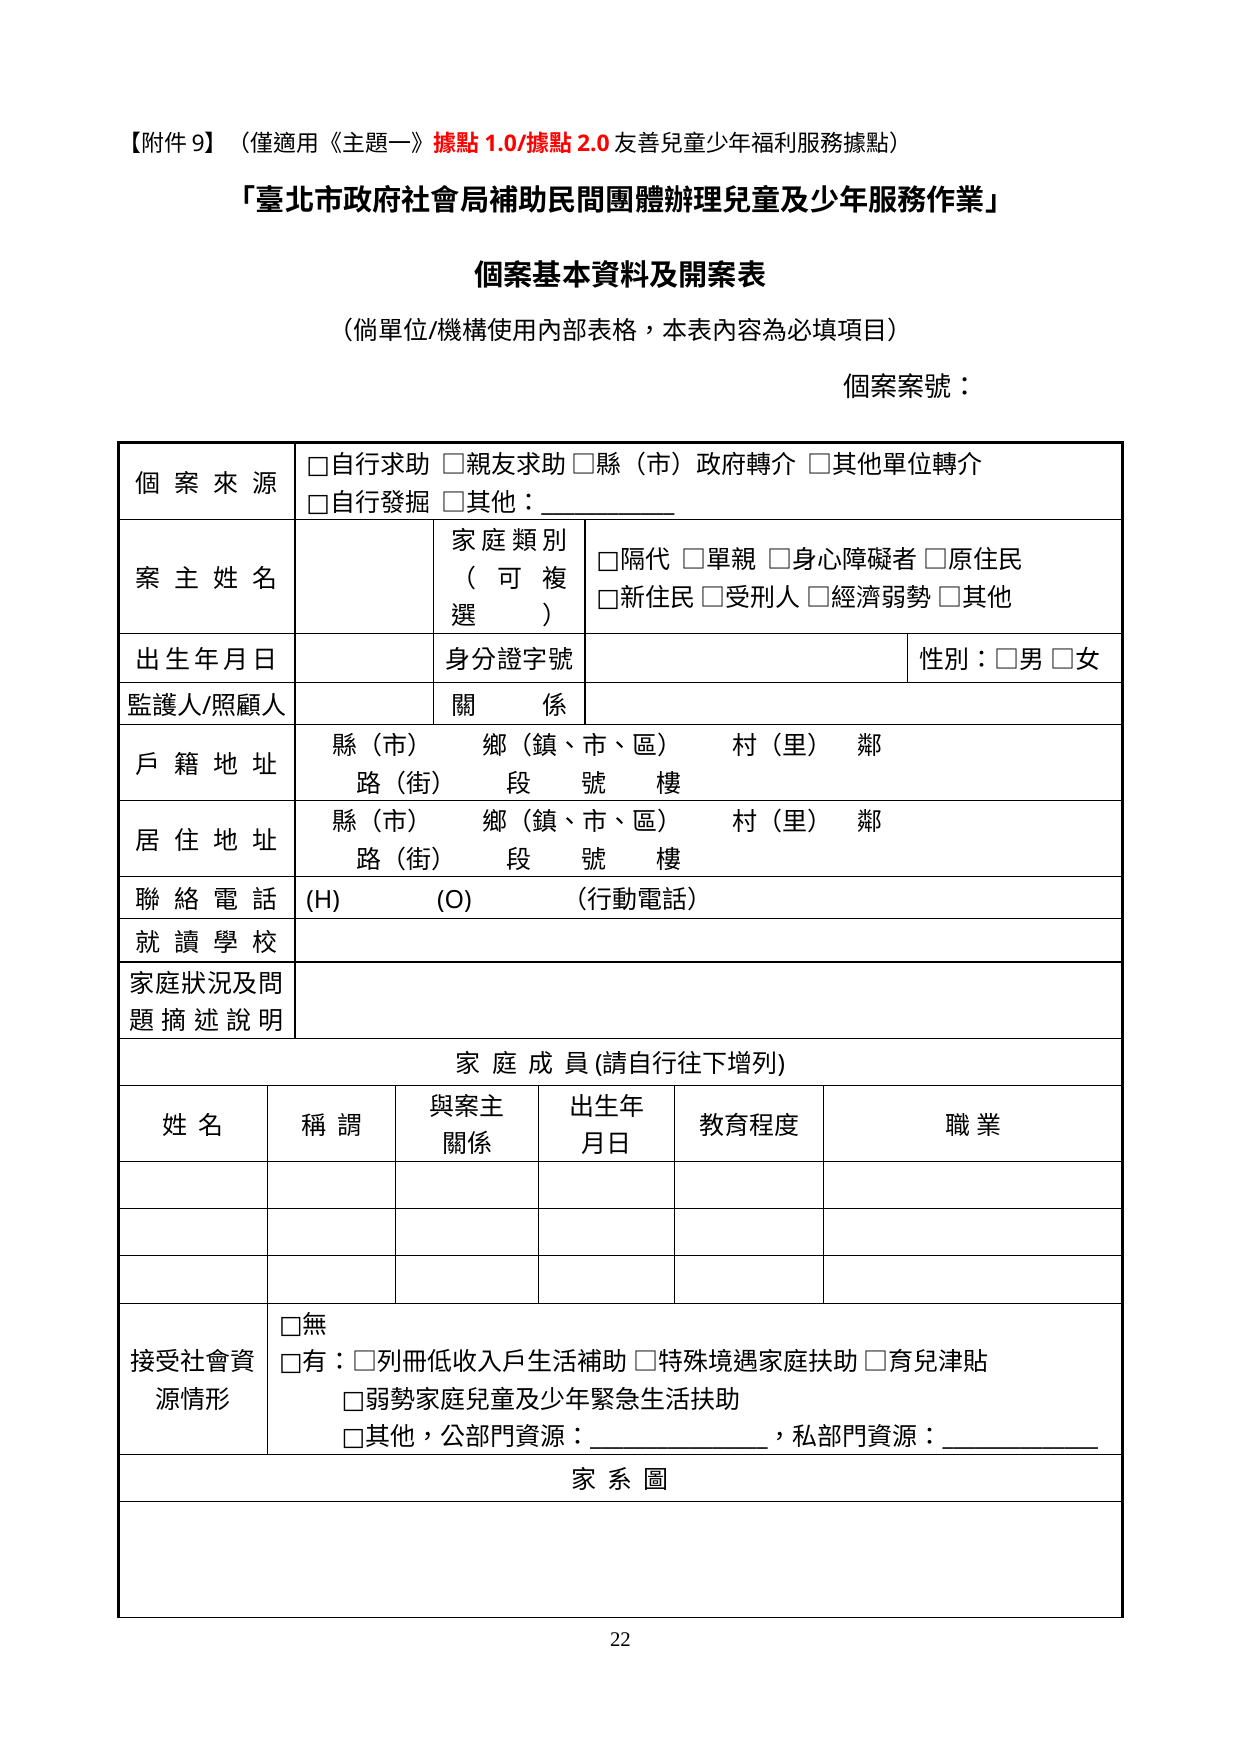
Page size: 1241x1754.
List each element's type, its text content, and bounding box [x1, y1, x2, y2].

table_cell [296, 520, 433, 633]
table_cell [396, 1256, 538, 1303]
table_cell [396, 1162, 538, 1208]
table_cell 身分證字號 [434, 634, 584, 682]
table_cell □隔代 □單親 □身心障礙者 □原住民 □新住民 □受刑人 □經濟弱勢 □其他 [586, 520, 1121, 633]
table_cell [268, 1209, 395, 1255]
table_cell 姓 名 [120, 1086, 267, 1161]
text 「臺北市政府社會局補助民間團體辦理兒童及少年服務作業」 [118, 160, 1122, 235]
table_cell [120, 1256, 267, 1303]
table_cell 教育程度 [675, 1086, 823, 1161]
table_cell [539, 1209, 674, 1255]
table_header 個案來源 [120, 444, 294, 519]
table_cell [539, 1162, 674, 1208]
table_cell 居住地址 [120, 801, 294, 876]
table_cell 接受社會資源情形 [120, 1304, 267, 1454]
table_cell [824, 1209, 1121, 1255]
table_cell 家庭類別 （可複選） [434, 520, 584, 633]
table_header □自行求助 □親友求助 □縣（市）政府轉介 □其他單位轉介 □自行發掘 □其他：____________ [296, 444, 1121, 519]
table_cell □無 □有：□列冊低收入戶生活補助 □特殊境遇家庭扶助 □育兒津貼 □弱勢家庭兒童及少年緊急生活扶助 □其他，公部門資源：________________，私部門資源：______________ [268, 1304, 1121, 1454]
table_cell [586, 683, 1121, 724]
table_cell [675, 1256, 823, 1303]
table_cell 出生年月日 [120, 634, 294, 682]
table_cell [586, 634, 907, 682]
table_cell 戶籍地址 [120, 725, 294, 800]
table_cell 性別：□男 □女 [908, 634, 1121, 682]
table_cell 縣（市） 鄉（鎮、市、區） 村（里） 鄰 路（街） 段 號 樓 [296, 801, 1121, 876]
table_cell 案主姓名 [120, 520, 294, 633]
table_cell [268, 1162, 395, 1208]
table_cell [296, 963, 1121, 1037]
table_cell 就讀學校 [120, 919, 294, 961]
table_cell [120, 1502, 1121, 1617]
table_cell [675, 1209, 823, 1255]
table_cell 關係 [434, 683, 584, 724]
table_cell 與案主 關係 [396, 1086, 538, 1161]
table_cell [120, 1209, 267, 1255]
table_cell 家 系 圖 [120, 1455, 1121, 1501]
table_cell [824, 1256, 1121, 1303]
table_cell [120, 1162, 267, 1208]
table_cell (H) (O) （行動電話） [296, 877, 1121, 918]
table_cell 稱 謂 [268, 1086, 395, 1161]
table_cell [296, 683, 433, 724]
table_cell 出生年 月日 [539, 1086, 674, 1161]
table_cell [824, 1162, 1121, 1208]
table_cell 縣（市） 鄉（鎮、市、區） 村（里） 鄰 路（街） 段 號 樓 [296, 725, 1121, 800]
text 個案案號： [118, 347, 978, 422]
text 個案基本資料及開案表 [118, 235, 1122, 310]
table_cell [675, 1162, 823, 1208]
table_cell [539, 1256, 674, 1303]
table_cell [296, 634, 433, 682]
table_cell 監護人/照顧人 [120, 683, 294, 724]
table_cell 家庭狀況及問題摘述說明 [120, 963, 294, 1037]
table_cell [396, 1209, 538, 1255]
table_cell [296, 919, 1121, 961]
table_cell 聯絡電話 [120, 877, 294, 918]
table_cell 家 庭 成 員 (請自行往下增列) [120, 1039, 1121, 1085]
text 【附件9】（僅適用《主題一》據點1.0/據點2.0友善兒童少年福利服務據點） [118, 122, 1122, 160]
table_cell 職 業 [824, 1086, 1121, 1161]
text （倘單位/機構使用內部表格，本表內容為必填項目） [118, 310, 1122, 347]
table_cell [268, 1256, 395, 1303]
